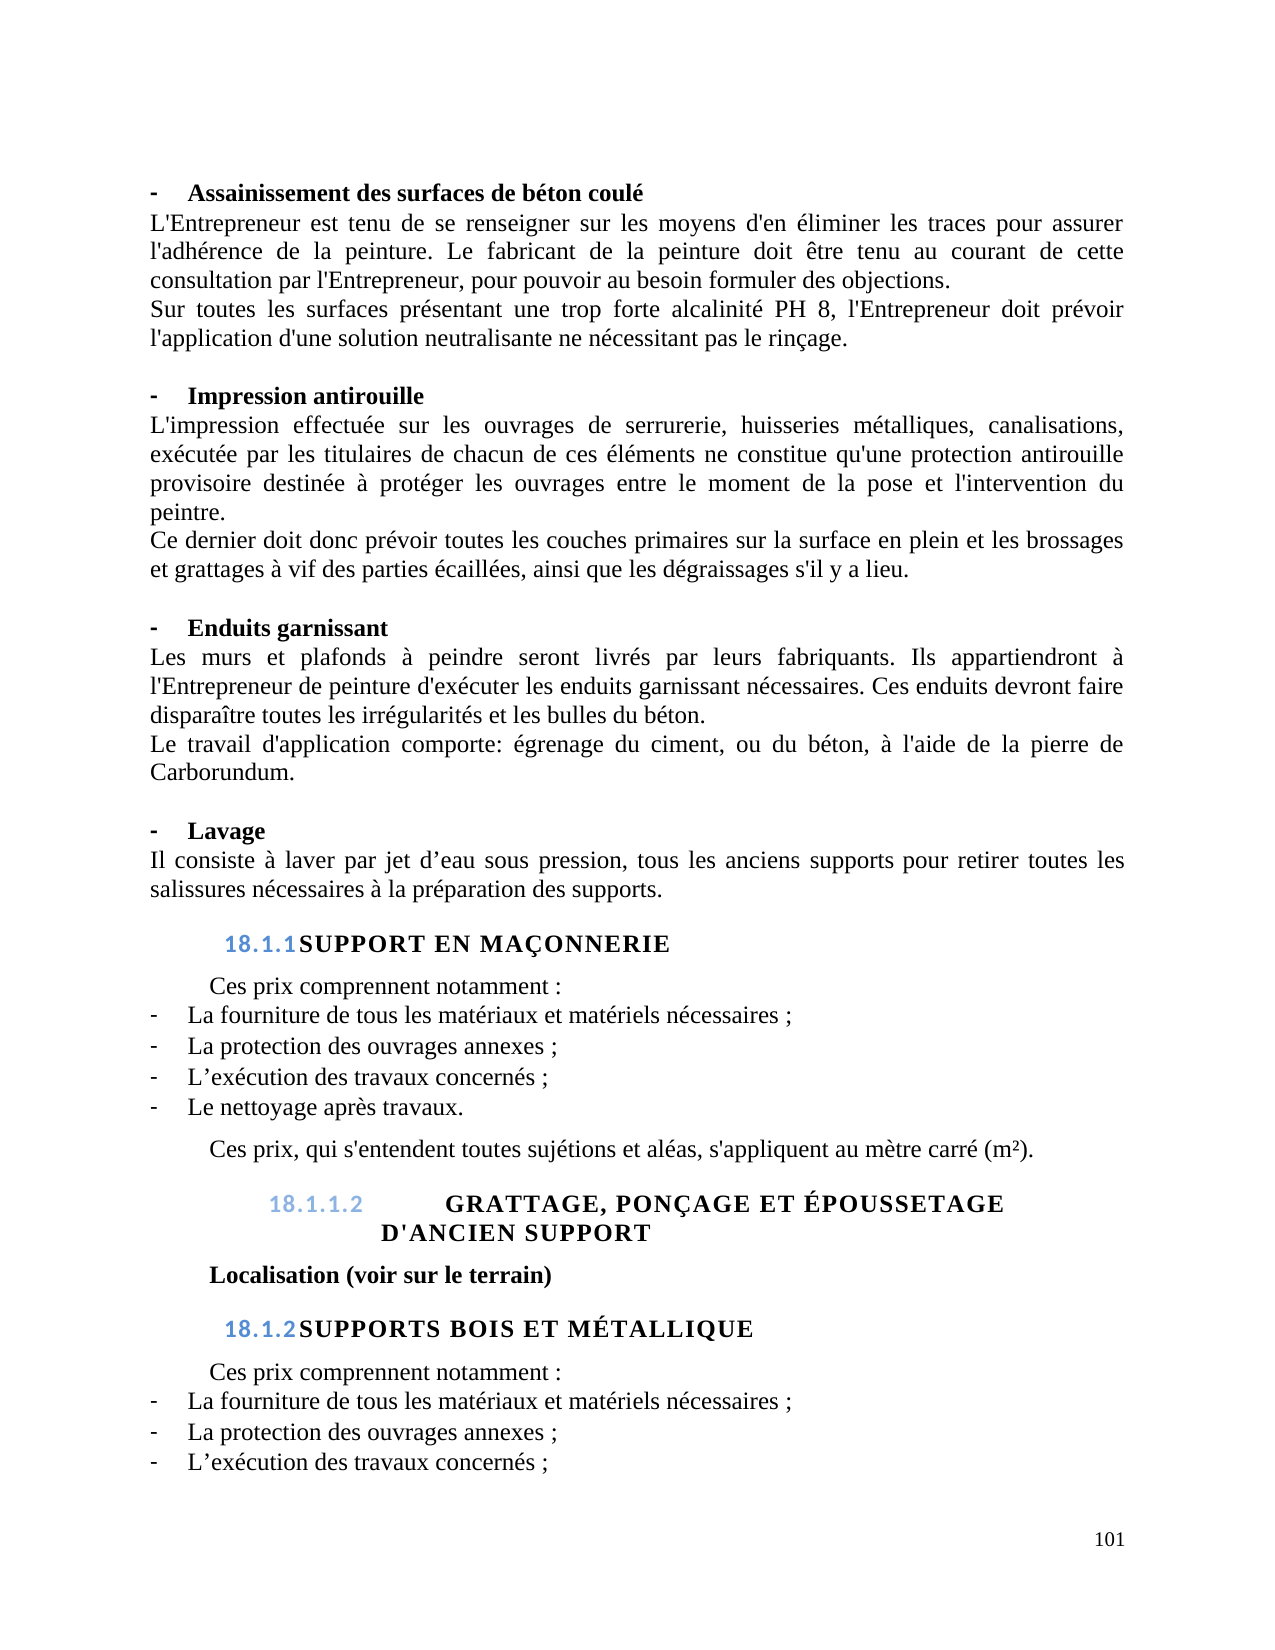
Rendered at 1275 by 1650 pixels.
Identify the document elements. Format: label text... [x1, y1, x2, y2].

text Sur toutes les surfaces présentant une trop forte alcalinité PH 8, l'Entrepreneur doit prévoir l'application d'une solution neutralisante ne nécessitant pas le rinçage. [150, 294, 1125, 351]
list Le nettoyage après travaux. [150, 1091, 1125, 1122]
text Le travail d'application comporte: égrenage du ciment, ou du béton, à l'aide de la pierre de Carborundum. [150, 729, 1125, 786]
text Ce dernier doit donc prévoir toutes les couches primaires sur la surface en plein et les brossages et grattages à vif des parties écaillées, ainsi que les dégraissages s'il y a lieu. [150, 526, 1125, 583]
list Supports bois et métallique [224, 1313, 1125, 1344]
text Ces prix, qui s'entendent toutes sujétions et aléas, s'appliquent au mètre carré (m²). [150, 1134, 1125, 1163]
list La fourniture de tous les matériaux et matériels nécessaires ; [150, 1000, 1125, 1030]
text L'Entrepreneur est tenu de se renseigner sur les moyens d'en éliminer les traces pour assurer l'adhérence de la peinture. Le fabricant de la peinture doit être tenu au courant de cette consultation par l'Entrepreneur, pour pouvoir au besoin formuler des objections. [150, 208, 1125, 294]
list L’exécution des travaux concernés ; [150, 1446, 1125, 1477]
text Il consiste à laver par jet d’eau sous pression, tous les anciens supports pour retirer toutes les salissures nécessaires à la préparation des supports. [150, 845, 1125, 903]
list La protection des ouvrages annexes ; [150, 1416, 1125, 1446]
list La protection des ouvrages annexes ; [150, 1030, 1125, 1061]
text Localisation (voir sur le terrain) [150, 1260, 1125, 1288]
list Support en maçonnerie [224, 928, 1125, 958]
list Lavage [150, 815, 1125, 845]
list Enduits garnissant [150, 612, 1125, 642]
list Impression antirouille [150, 380, 1125, 411]
text L'impression effectuée sur les ouvrages de serrurerie, huisseries métalliques, canalisations, exécutée par les titulaires de chacun de ces éléments ne constitue qu'une protection antirouille provisoire destinée à protéger les ouvrages entre le moment de la pose et l'intervention du peintre. [150, 411, 1125, 526]
list La fourniture de tous les matériaux et matériels nécessaires ; [150, 1385, 1125, 1416]
list Grattage, ponçage et époussetage d'ancien support [268, 1188, 1125, 1247]
list L’exécution des travaux concernés ; [150, 1061, 1125, 1091]
text Ces prix comprennent notamment : [150, 971, 1125, 1000]
list Assainissement des surfaces de béton coulé [150, 177, 1125, 208]
text Ces prix comprennent notamment : [150, 1357, 1125, 1385]
text Les murs et plafonds à peindre seront livrés par leurs fabriquants. Ils appartiendront à l'Entrepreneur de peinture d'exécuter les enduits garnissant nécessaires. Ces enduits devront faire disparaître toutes les irrégularités et les bulles du béton. [150, 642, 1125, 729]
